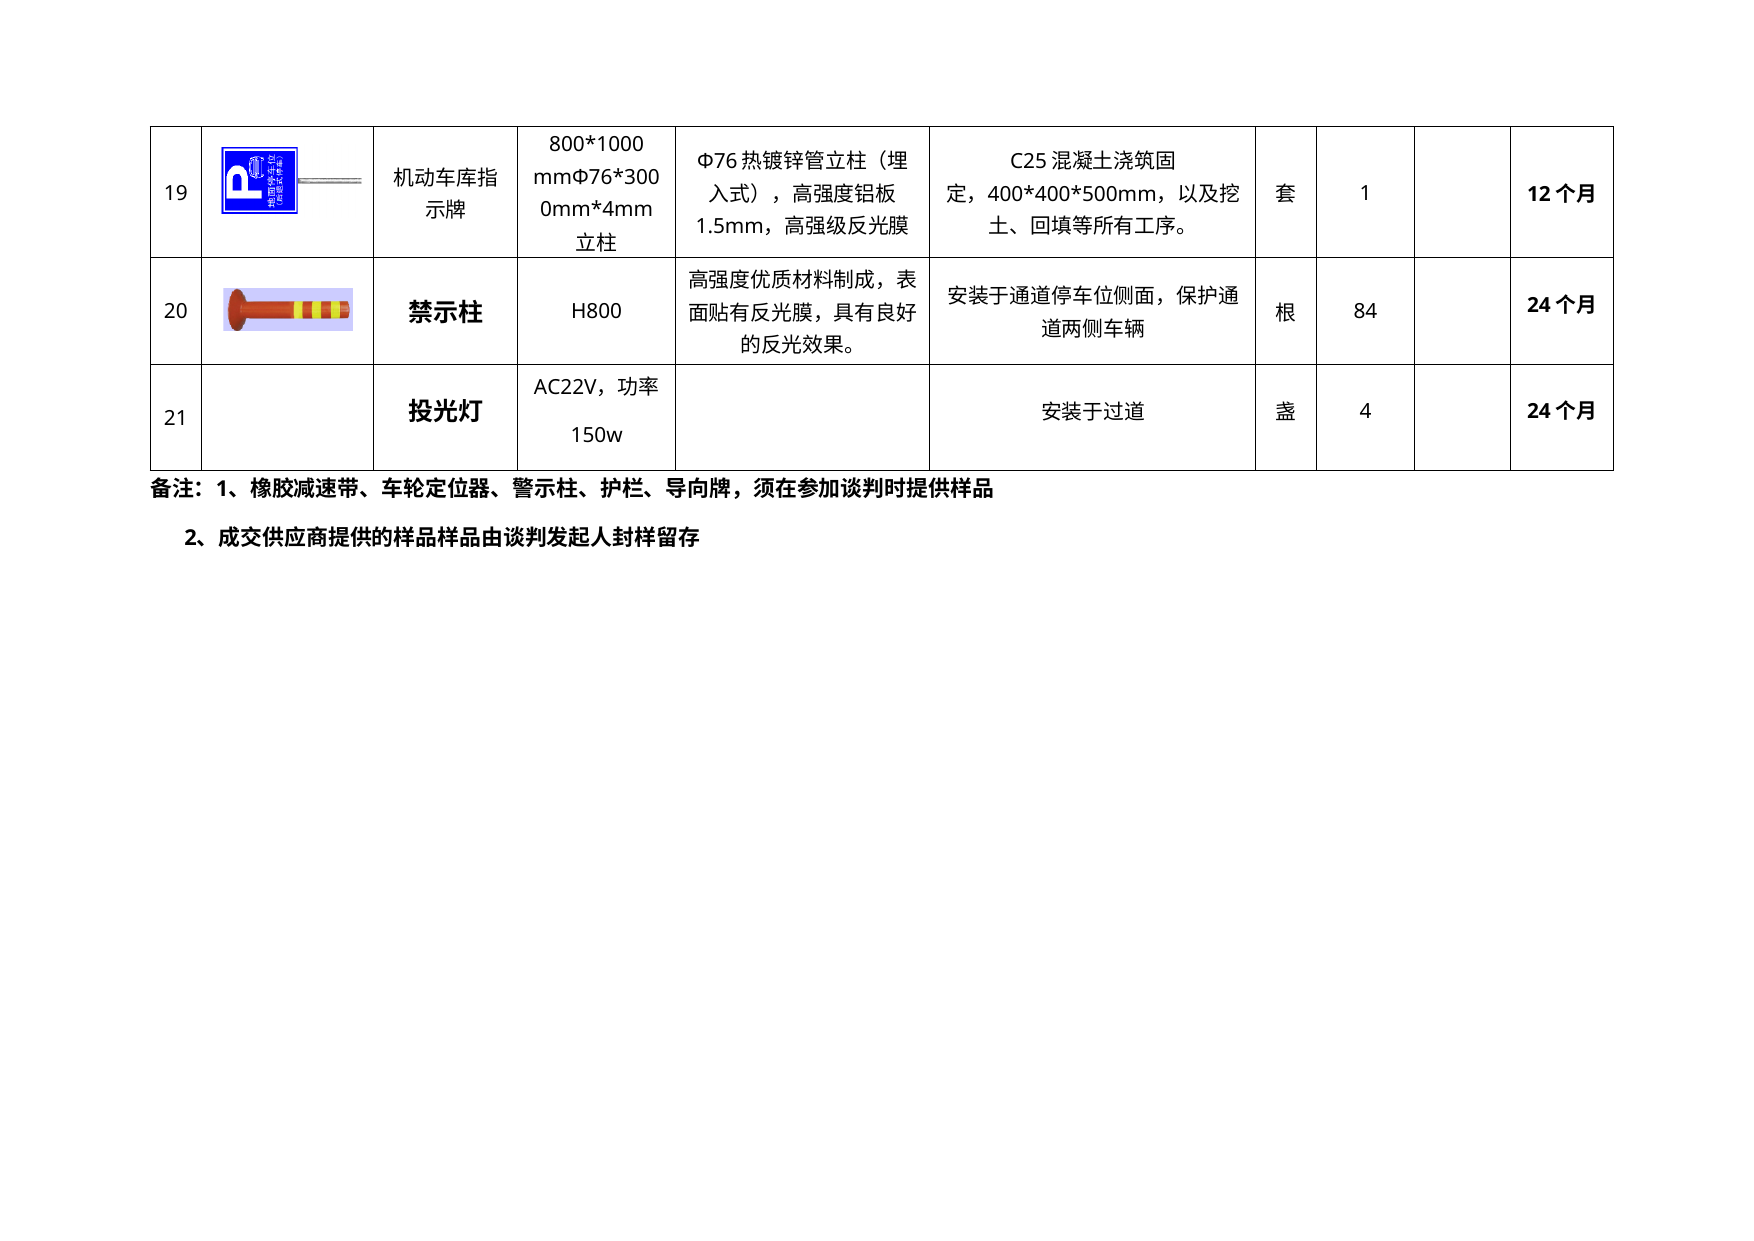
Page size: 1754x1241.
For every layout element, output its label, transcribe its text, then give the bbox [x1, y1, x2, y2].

table_cell 20 [151, 258, 201, 363]
table_cell 12个月 [1511, 127, 1613, 257]
table_cell AC22V，功率150w [518, 365, 675, 470]
picture [218, 144, 363, 218]
table_cell 根 [1256, 258, 1316, 363]
table_cell 机动车库指示牌 [374, 127, 517, 257]
table_cell [1415, 365, 1510, 470]
table_cell [202, 365, 373, 470]
table_cell 1 [1317, 127, 1414, 257]
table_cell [518, 127, 675, 257]
table_cell 投光灯 [374, 365, 517, 470]
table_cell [930, 127, 1255, 257]
table_cell H800 [518, 258, 675, 363]
table_cell 安装于过道 [930, 365, 1255, 470]
table_cell 高强度优质材料制成，表面贴有反光膜，具有良好的反光效果。 [676, 258, 929, 363]
text 备注：1、橡胶减速带、车轮定位器、警示柱、护栏、导向牌，须在参加谈判时提供样品 [150, 471, 1604, 503]
table_cell 19 [151, 127, 201, 257]
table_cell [676, 127, 929, 257]
picture [223, 288, 353, 331]
table_cell 禁示柱 [374, 258, 517, 363]
table_cell 24个月 [1511, 258, 1613, 363]
table_cell 盏 [1256, 365, 1316, 470]
table_cell 21 [151, 365, 201, 470]
table_cell 安装于通道停车位侧面，保护通道两侧车辆 [930, 258, 1255, 363]
table_cell 84 [1317, 258, 1414, 363]
text 2、成交供应商提供的样品样品由谈判发起人封样留存 [150, 519, 1604, 552]
table_cell 套 [1256, 127, 1316, 257]
table_cell [676, 365, 929, 470]
table_cell [202, 127, 373, 257]
table_cell [1415, 127, 1510, 257]
table_cell 4 [1317, 365, 1414, 470]
table_cell [1415, 258, 1510, 363]
table_cell 24个月 [1511, 365, 1613, 470]
table_cell [202, 258, 373, 363]
